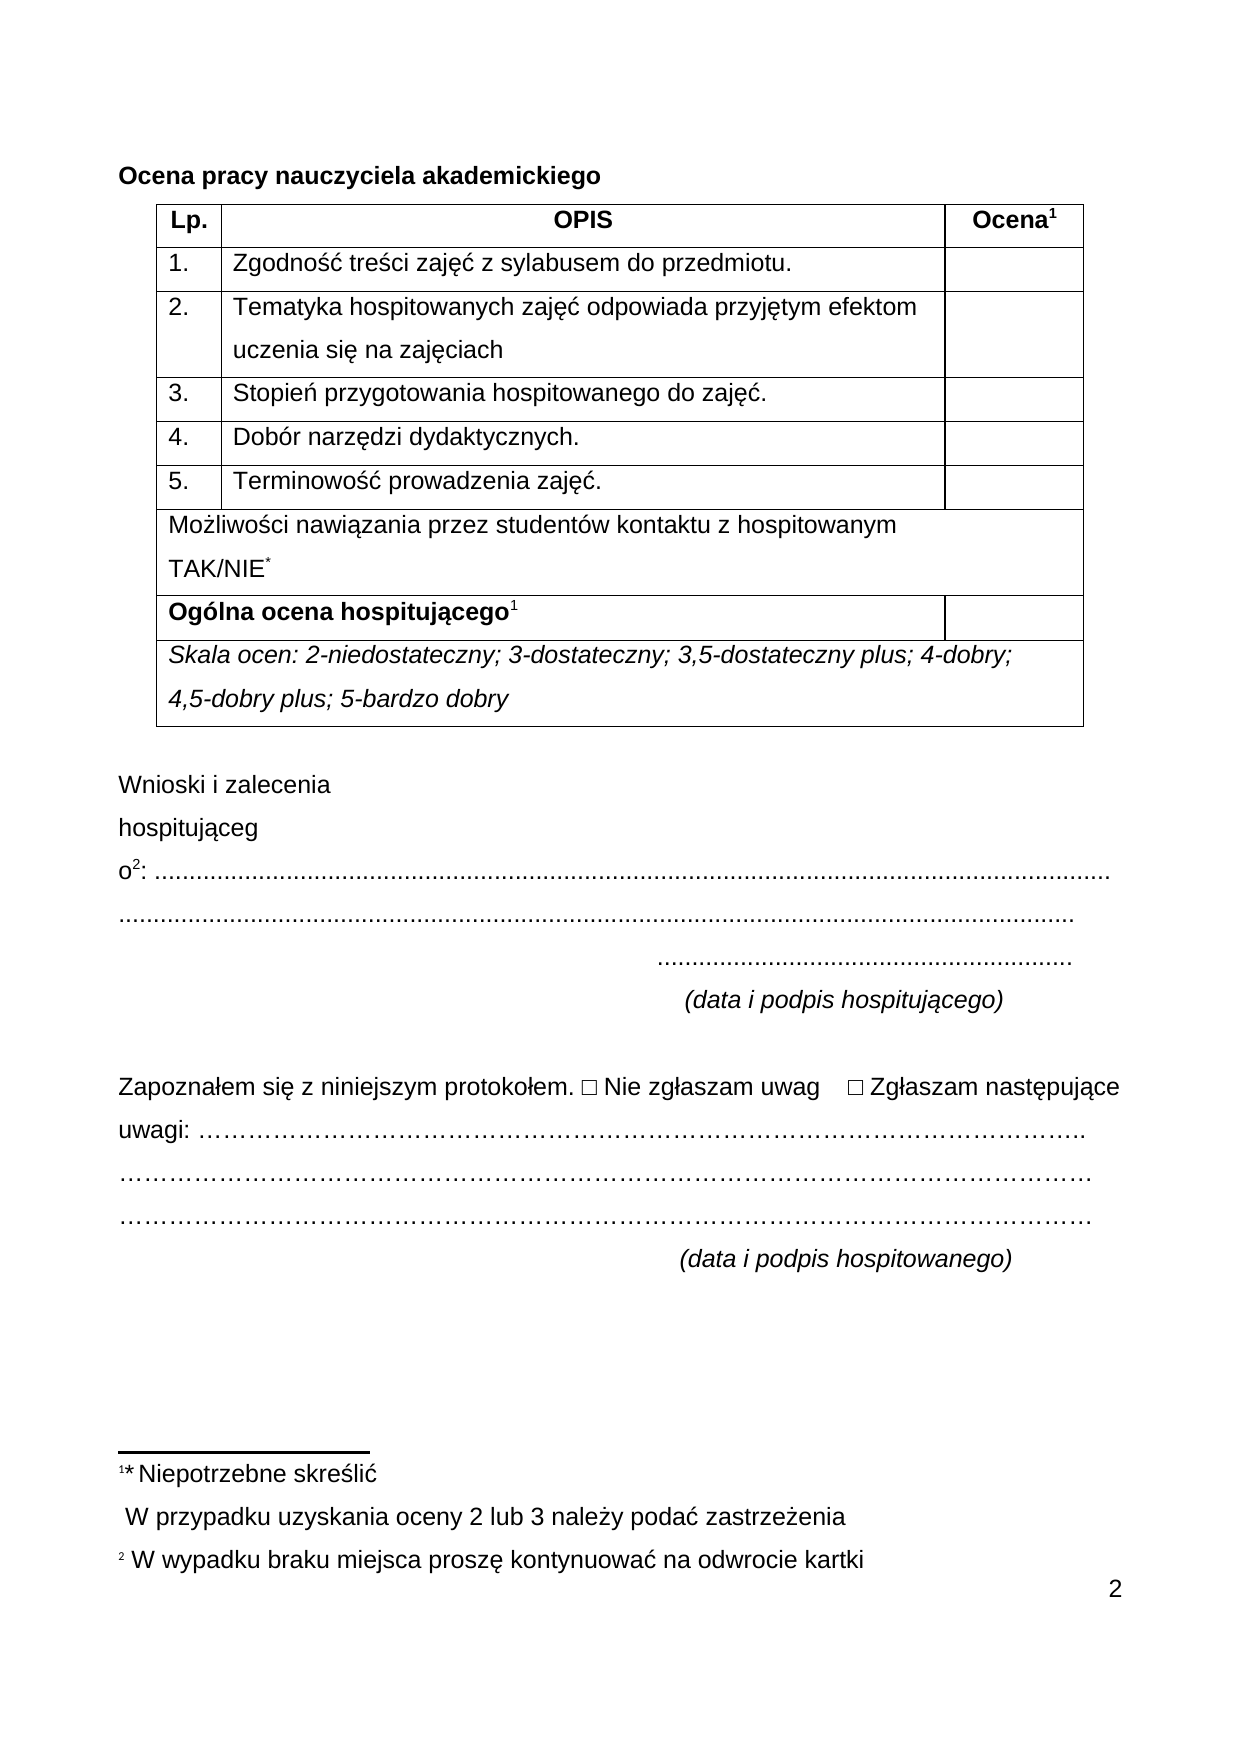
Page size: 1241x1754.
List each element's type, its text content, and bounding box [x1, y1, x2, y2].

table_cell Możliwości nawiązania przez studentów kontaktu z hospitowanym TAK/NIE* [157, 510, 1083, 595]
text .......................................................................................................................................... [118, 899, 1122, 928]
table_cell [946, 292, 1083, 377]
text (data i podpis hospitującego) [650, 985, 1122, 1014]
table_cell 1. [157, 248, 221, 291]
table_header OPIS [222, 205, 944, 247]
table_cell Terminowość prowadzenia zajęć. [222, 466, 944, 509]
table_cell Tematyka hospitowanych zajęć odpowiada przyjętym efektom uczenia się na zajęciach [222, 292, 944, 377]
table_cell 2. [157, 292, 221, 377]
table_cell Dobór narzędzi dydaktycznych. [222, 422, 944, 465]
text ............................................................ [650, 942, 1122, 971]
table_cell 4. [157, 422, 221, 465]
table_cell 3. [157, 378, 221, 421]
table_cell [946, 596, 1083, 639]
table_cell Stopień przygotowania hospitowanego do zajęć. [222, 378, 944, 421]
table_header Ocena [946, 205, 1083, 247]
text (data i podpis hospitowanego) [679, 1244, 1122, 1273]
table_cell Skala ocen: 2-niedostateczny; 3-dostateczny; 3,5-dostateczny plus; 4-dobry; 4,5-dobry plus; 5-bardzo dobry [157, 641, 1083, 726]
text Ocena pracy nauczyciela akademickiego [118, 161, 1122, 190]
table_cell Ogólna ocena hospitującego1 [157, 596, 944, 639]
text ……………………………………………………………………………………………………… [118, 1158, 1122, 1187]
table_header Lp. [157, 205, 221, 247]
table_cell 5. [157, 466, 221, 509]
table_cell [946, 466, 1083, 509]
text ……………………………………………………………………………………………………… [118, 1201, 1122, 1230]
table_cell [946, 248, 1083, 291]
text Zapoznałem się z niniejszym protokołem. □ Nie zgłaszam uwag □ Zgłaszam następujące uwagi: …………………………………………………………………………………………….. [118, 1072, 1122, 1143]
table_cell [946, 422, 1083, 465]
table_cell [946, 378, 1083, 421]
table_cell Zgodność treści zajęć z sylabusem do przedmiotu. [222, 248, 944, 291]
text Wnioski i zalecenia hospitującego: .......................................................................................................................................... [118, 770, 1122, 885]
